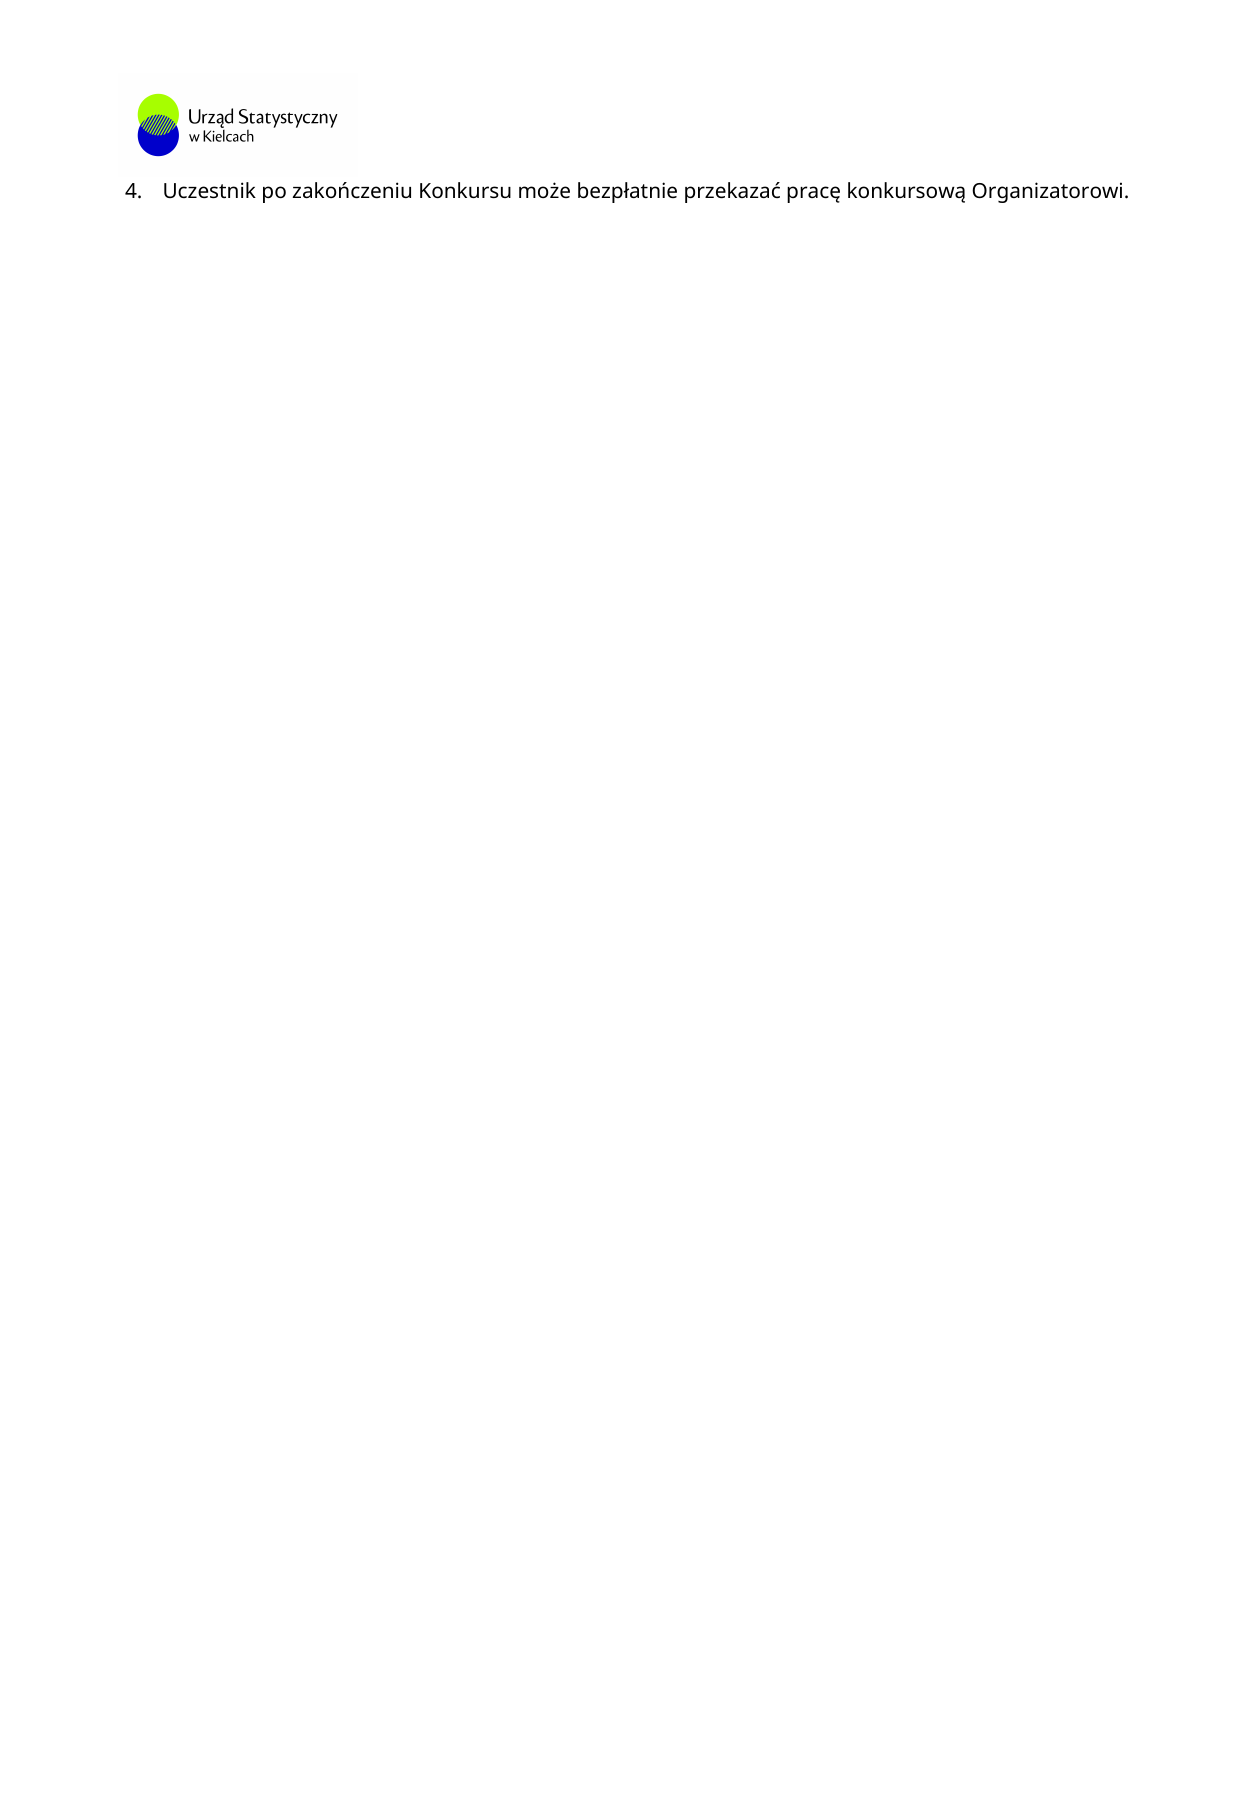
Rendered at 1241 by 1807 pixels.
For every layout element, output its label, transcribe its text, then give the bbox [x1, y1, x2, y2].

picture [117, 73, 358, 177]
list Uczestnik po zakończeniu Konkursu może bezpłatnie przekazać pracę konkursową Organizatorowi. [125, 176, 1136, 234]
